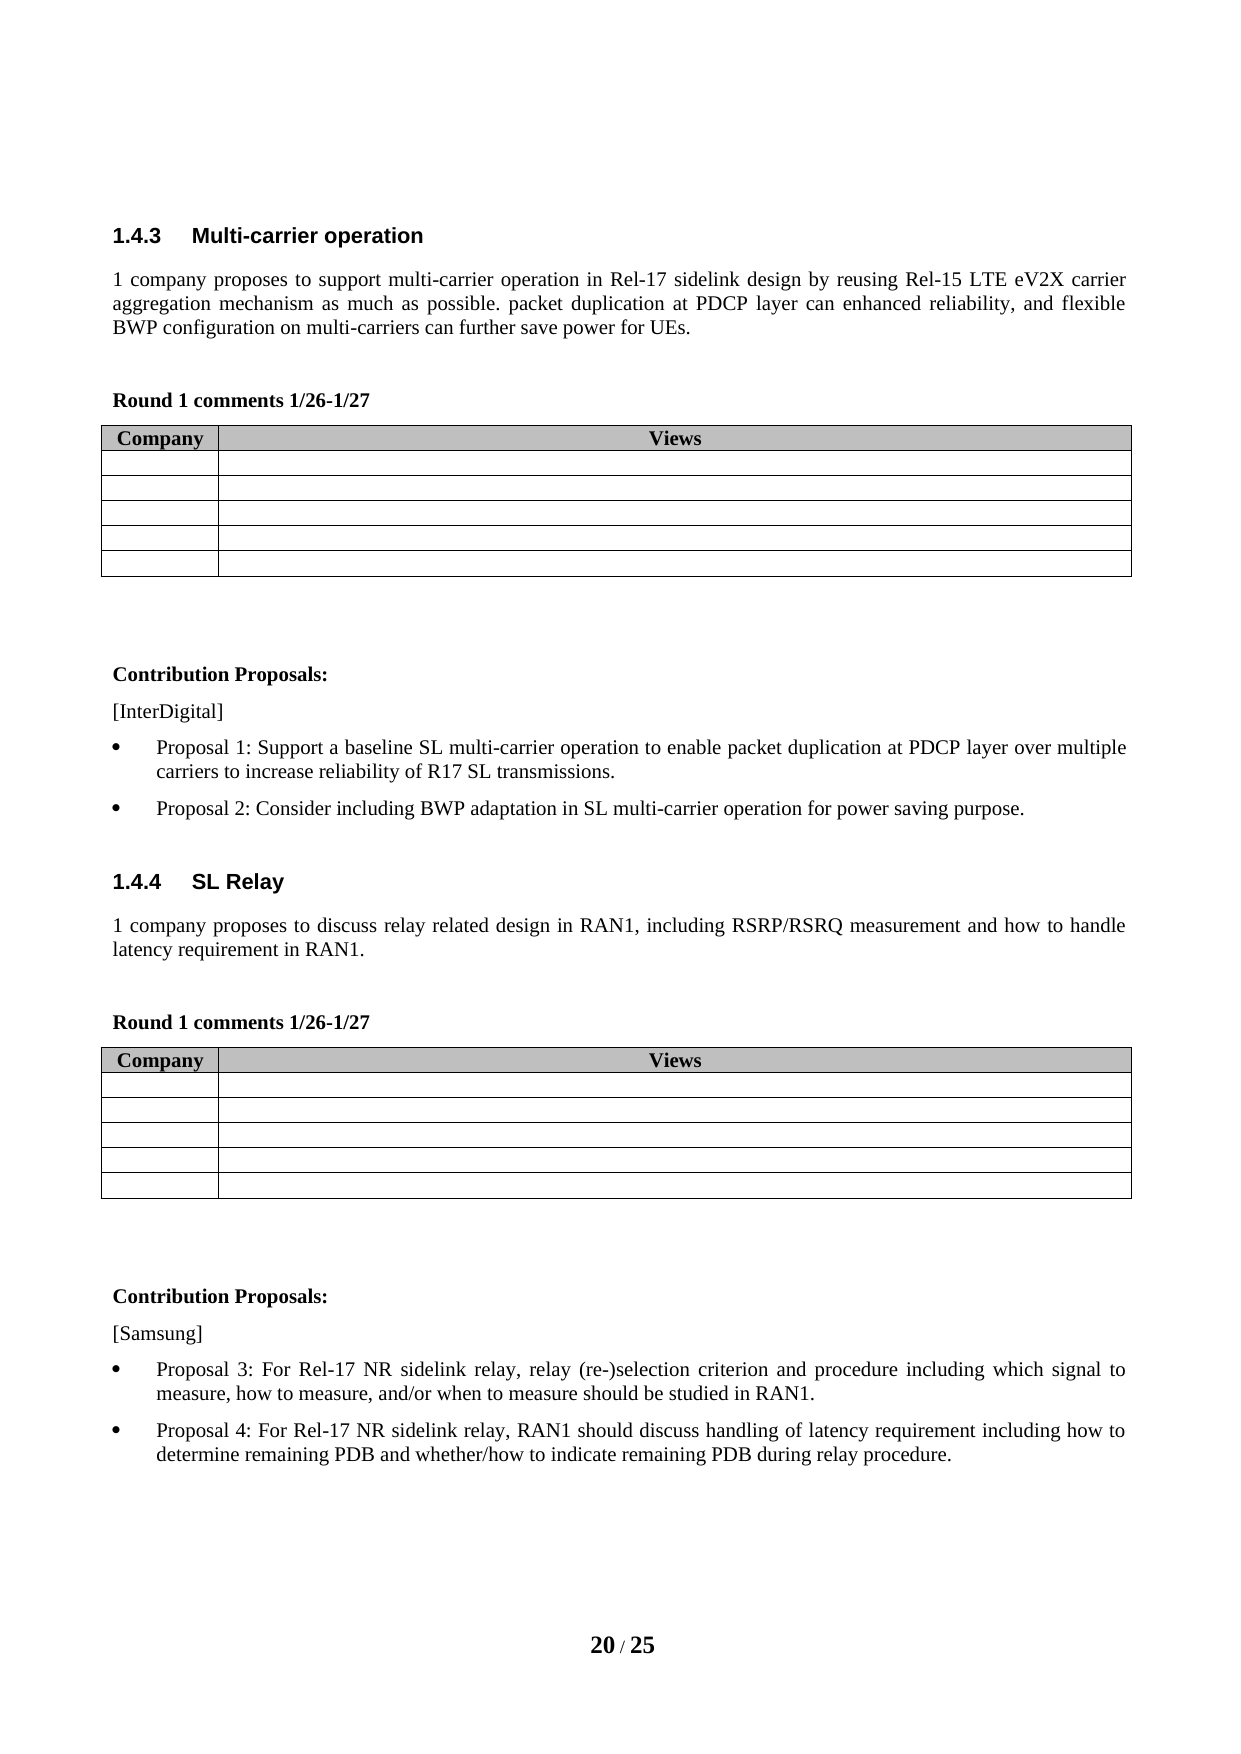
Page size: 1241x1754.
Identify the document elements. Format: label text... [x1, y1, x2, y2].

table_cell [219, 1098, 1131, 1122]
text Round 1 comments 1/26-1/27 [112, 1010, 1128, 1034]
table_cell [102, 1123, 218, 1147]
table_cell [102, 551, 218, 576]
subtitle SL Relay [112, 869, 1128, 894]
table_cell [102, 1173, 218, 1197]
table_cell [102, 451, 218, 475]
table_cell [102, 1148, 218, 1172]
text [Samsung] [112, 1321, 1128, 1345]
table_cell [102, 476, 218, 500]
text Contribution Proposals: [112, 1284, 1128, 1308]
text 1 company proposes to support multi-carrier operation in Rel-17 sidelink design by reusing Rel-15 LTE eV2X carrier aggregation mechanism as much as possible. packet duplication at PDCP layer can enhanced reliability, and flexible BWP configuration on multi-carriers can further save power for UEs. [112, 267, 1128, 339]
table_cell [219, 526, 1131, 550]
table_cell [219, 551, 1131, 576]
subtitle Multi-carrier operation [112, 223, 1128, 248]
table_cell [219, 501, 1131, 525]
table_cell [219, 476, 1131, 500]
list Proposal 2: Consider including BWP adaptation in SL multi-carrier operation for power saving purpose. [112, 796, 1128, 820]
table_cell [219, 1173, 1131, 1197]
table_cell [219, 1148, 1131, 1172]
table_header Views [219, 1048, 1131, 1072]
table_header Views [219, 426, 1131, 450]
table_cell [102, 526, 218, 550]
table_cell [102, 1098, 218, 1122]
text [InterDigital] [112, 699, 1128, 723]
table_header Company [102, 426, 218, 450]
table_cell [219, 1123, 1131, 1147]
table_cell [102, 1073, 218, 1097]
list Proposal 3: For Rel-17 NR sidelink relay, relay (re-)selection criterion and procedure including which signal to measure, how to measure, and/or when to measure should be studied in RAN1. [112, 1357, 1128, 1405]
table_header Company [102, 1048, 218, 1072]
table_cell [102, 501, 218, 525]
table_cell [219, 451, 1131, 475]
list Proposal 4: For Rel-17 NR sidelink relay, RAN1 should discuss handling of latency requirement including how to determine remaining PDB and whether/how to indicate remaining PDB during relay procedure. [112, 1418, 1128, 1466]
table_cell [219, 1073, 1131, 1097]
list Proposal 1: Support a baseline SL multi-carrier operation to enable packet duplication at PDCP layer over multiple carriers to increase reliability of R17 SL transmissions. [112, 735, 1128, 783]
text Round 1 comments 1/26-1/27 [112, 388, 1128, 412]
text 1 company proposes to discuss relay related design in RAN1, including RSRP/RSRQ measurement and how to handle latency requirement in RAN1. [112, 913, 1128, 961]
text Contribution Proposals: [112, 662, 1128, 686]
